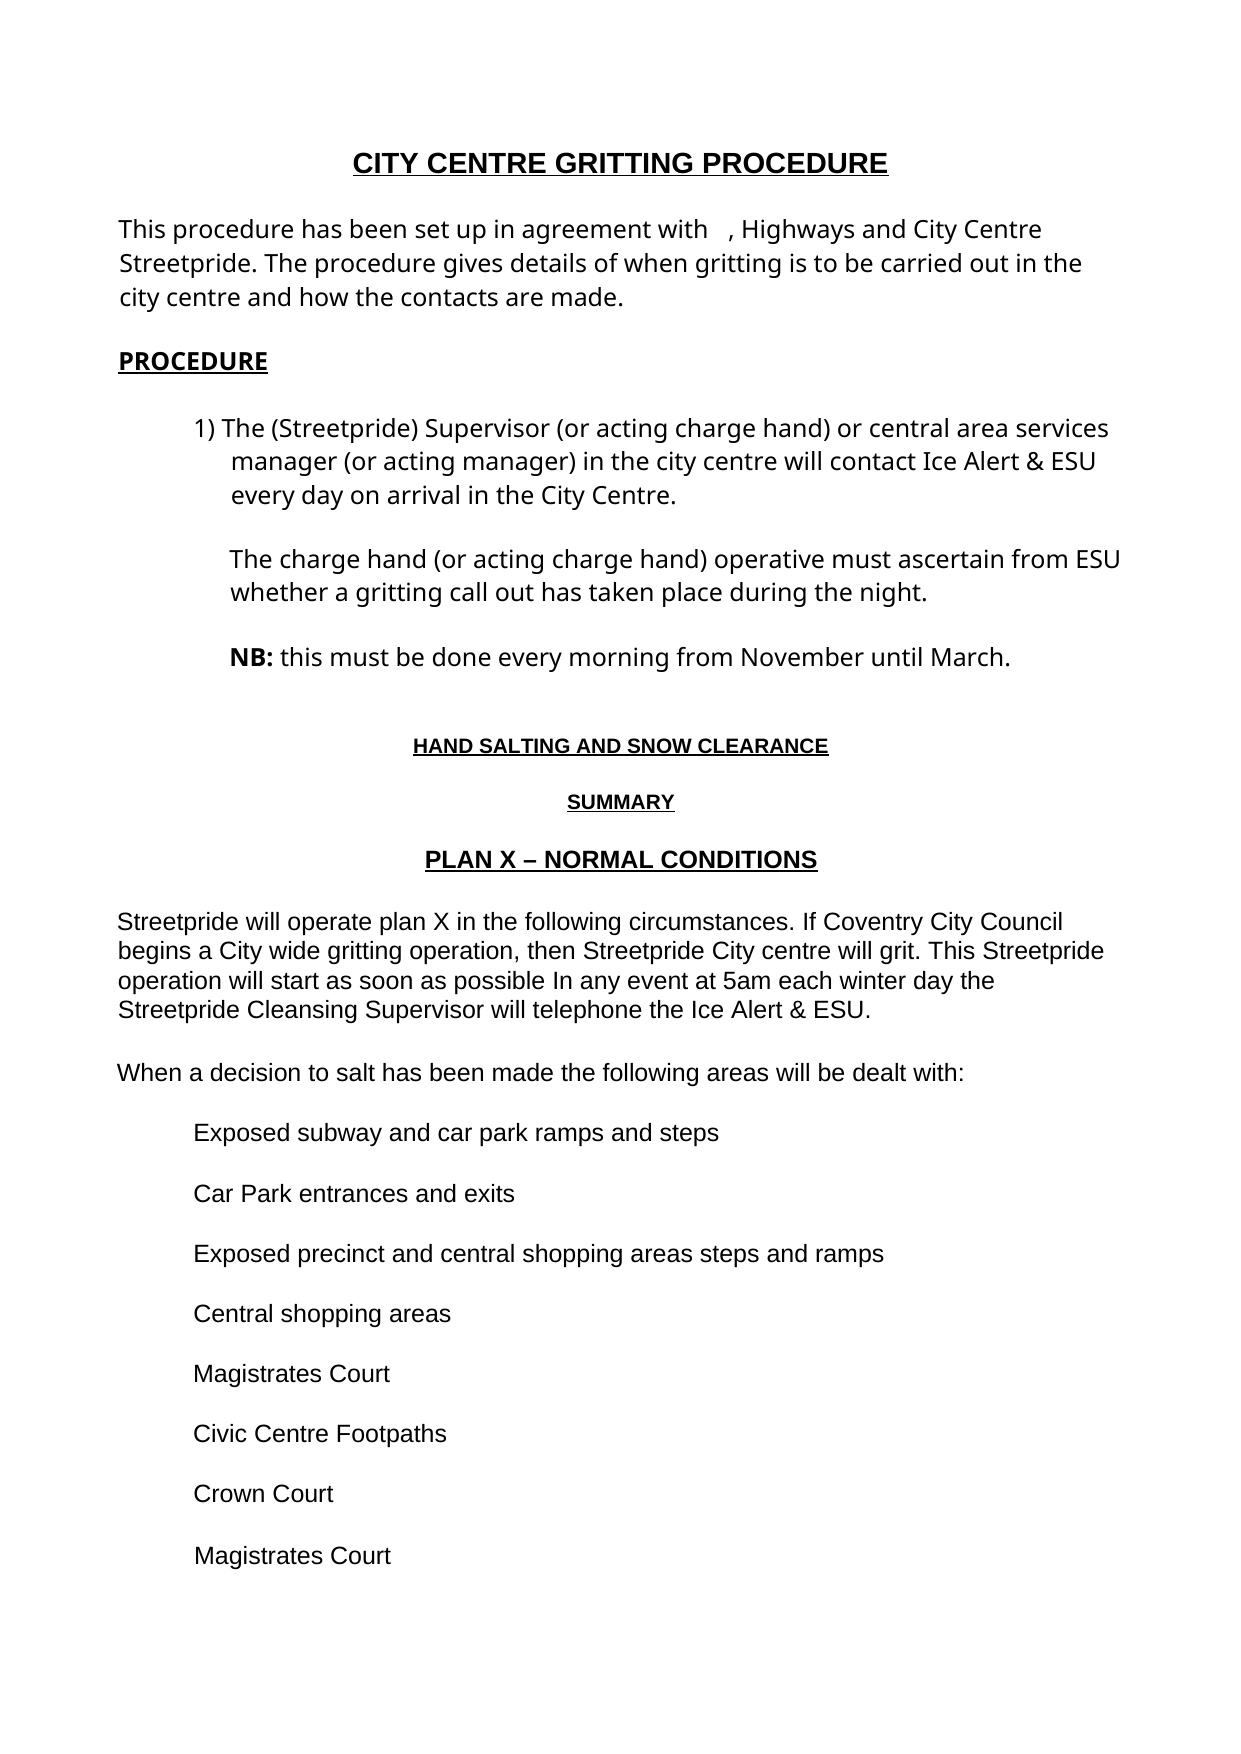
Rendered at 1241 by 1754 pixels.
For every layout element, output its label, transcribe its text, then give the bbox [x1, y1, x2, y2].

text Civic Centre Footpaths [117, 1419, 1123, 1448]
text Exposed precinct and central shopping areas steps and ramps [193, 1239, 1123, 1268]
text PROCEDURE [118, 343, 1123, 377]
text NB: this must be done every morning from November until March. [229, 639, 1123, 673]
text HAND SALTING AND SNOW CLEARANCE [118, 733, 1123, 757]
text 1) The (Streetpride) Supervisor (or acting charge hand) or central area services manager (or acting manager) in the city centre will contact Ice Alert & ESU every day on arrival in the City Centre. [193, 410, 1123, 512]
text When a decision to salt has been made the following areas will be dealt with: [117, 1058, 1123, 1087]
text Magistrates Court [117, 1359, 1123, 1388]
text This procedure has been set up in agreement with , Highways and City Centre Streetpride. The procedure gives details of when gritting is to be carried out in the city centre and how the contacts are made. [118, 212, 1123, 313]
text Magistrates Court [118, 1541, 1123, 1569]
text CITY CENTRE GRITTING PROCEDURE [118, 146, 1123, 179]
text Streetpride will operate plan X in the following circumstances. If Coventry City Council begins a City wide gritting operation, then Streetpride City centre will grit. This Streetpride operation will start as soon as possible In any event at 5am each winter day the Streetpride Cleansing Supervisor will telephone the Ice Alert & ESU. [117, 907, 1123, 1024]
text The charge hand (or acting charge hand) operative must ascertain from ESU whether a gritting call out has taken place during the night. [229, 542, 1123, 609]
text Car Park entrances and exits [193, 1179, 1123, 1207]
text Central shopping areas [193, 1299, 1123, 1328]
text Crown Court [193, 1478, 1123, 1507]
subtitle PLAN X – NORMAL CONDITIONS [119, 846, 1123, 874]
text SUMMARY [118, 789, 1123, 813]
text Exposed subway and car park ramps and steps [193, 1118, 1123, 1147]
